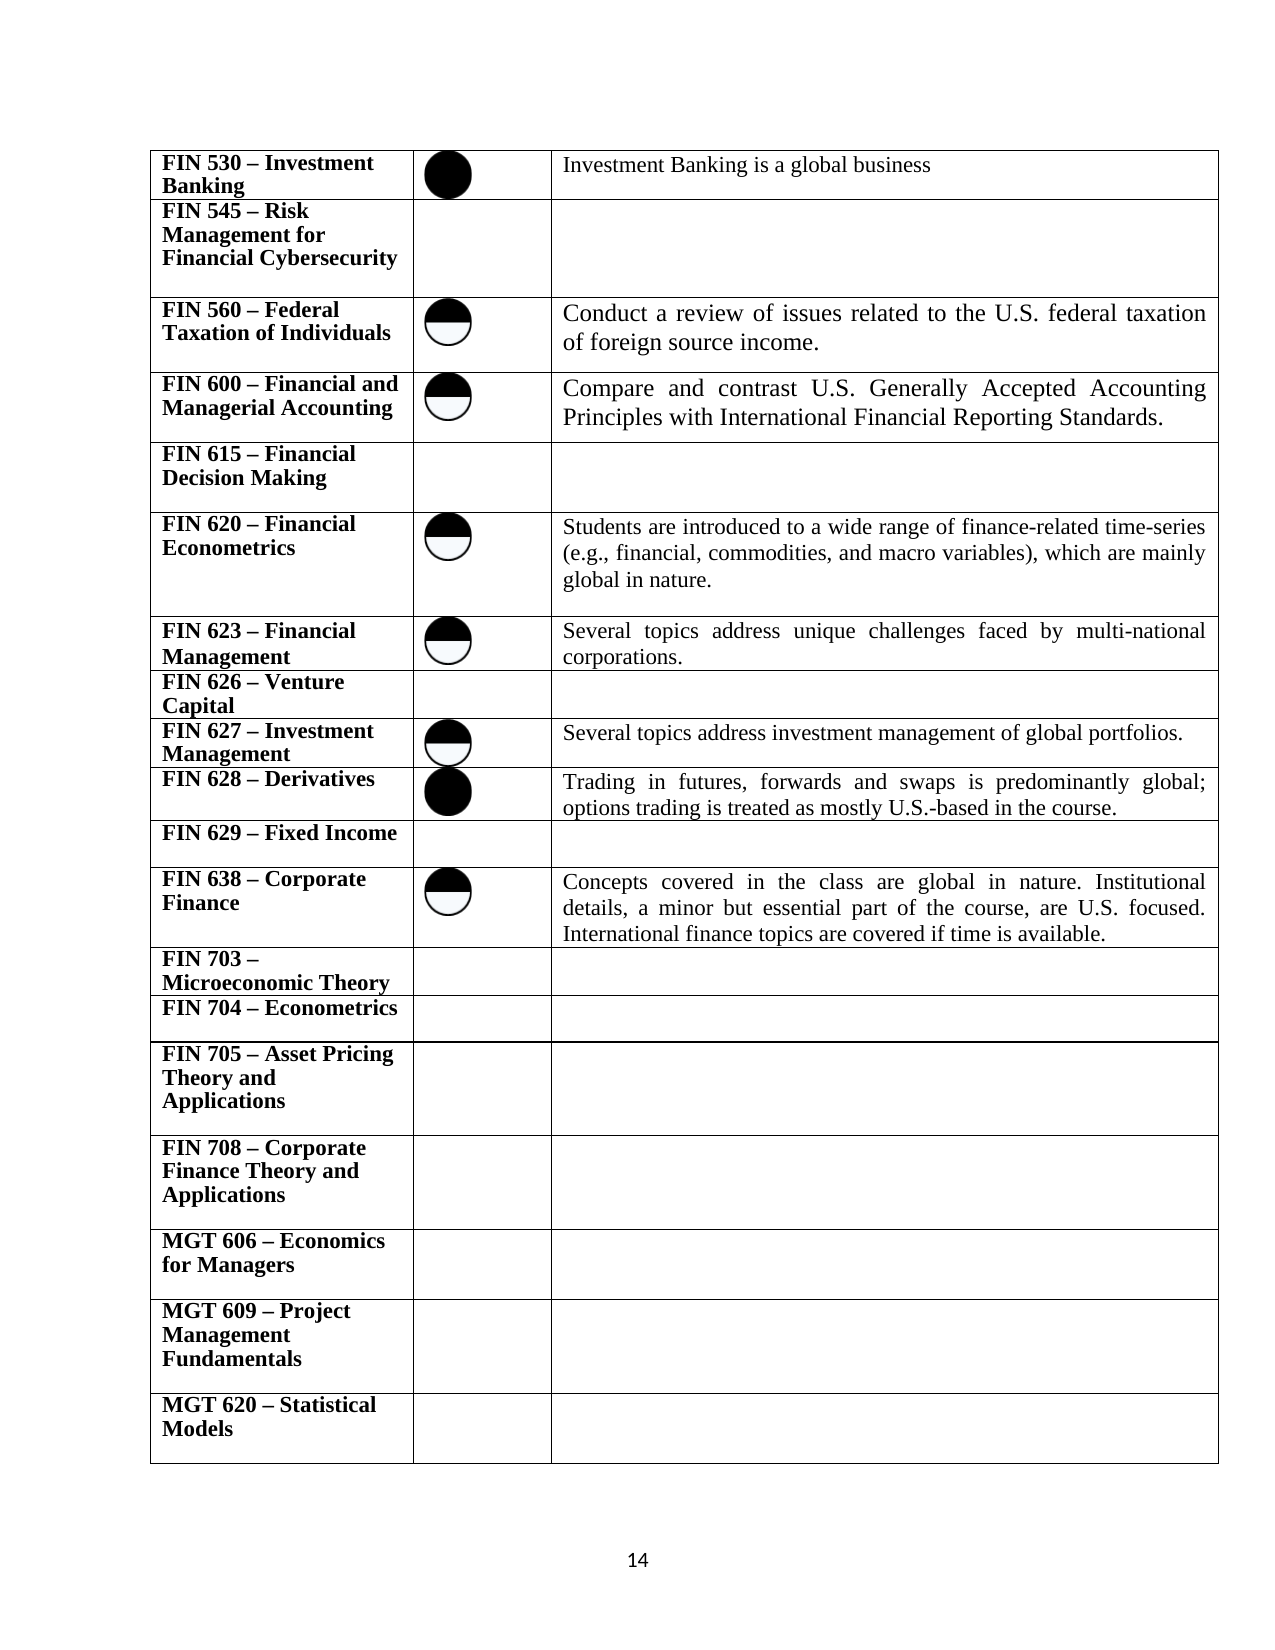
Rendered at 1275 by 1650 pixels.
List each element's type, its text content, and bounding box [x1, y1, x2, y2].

table_cell [552, 671, 1218, 718]
table_cell [552, 1394, 1218, 1463]
table_cell Investment Banking is a global business [552, 151, 1218, 198]
table_cell [552, 1136, 1218, 1229]
table_cell Compare and contrast U.S. Generally Accepted Accounting Principles with International Financial Reporting Standards. [552, 373, 1218, 442]
table_cell FIN 629 – Fixed Income [151, 821, 413, 867]
table_cell Several topics address investment management of global portfolios. [552, 719, 1218, 767]
table_cell MGT 606 – Economics for Managers [151, 1230, 413, 1299]
table_cell [552, 1230, 1218, 1299]
table_cell Conduct a review of issues related to the U.S. federal taxation of foreign source income. [552, 298, 1218, 372]
table_cell [552, 821, 1218, 867]
table_cell FIN 560 – Federal Taxation of Individuals [151, 298, 413, 372]
table_cell [414, 617, 551, 670]
table_cell Trading in futures, forwards and swaps is predominantly global; options trading is treated as mostly U.S.-based in the course. [552, 768, 1218, 820]
table_cell FIN 638 – Corporate Finance [151, 868, 413, 947]
table_cell [414, 513, 551, 616]
table_cell FIN 615 – Financial Decision Making [151, 443, 413, 512]
picture [424, 298, 472, 346]
table_cell [414, 443, 551, 512]
table_cell [414, 151, 424, 198]
table_cell [414, 768, 551, 820]
table_cell FIN 530 – Investment Banking [151, 151, 413, 198]
table_cell Several topics address unique challenges faced by multi-national corporations. [552, 617, 1218, 670]
table_cell [414, 200, 551, 297]
table_cell FIN 626 – Venture Capital [151, 671, 413, 718]
table_cell Concepts covered in the class are global in nature. Institutional details, a minor but essential part of the course, are U.S. focused. International finance topics are covered if time is available. [552, 868, 1218, 947]
table_cell FIN 703 – Microeconomic Theory [151, 948, 413, 995]
picture [424, 372, 472, 421]
table_cell [552, 996, 1218, 1041]
table_cell MGT 609 – Project Management Fundamentals [151, 1300, 413, 1393]
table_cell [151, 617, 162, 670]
table_cell FIN 545 – Risk Management for Financial Cybersecurity [151, 200, 413, 297]
table_cell [414, 719, 424, 767]
table_cell [414, 996, 551, 1041]
table_cell FIN 708 – Corporate Finance Theory and Applications [151, 1136, 413, 1229]
table_cell [552, 948, 1218, 995]
picture [424, 867, 472, 916]
table_cell [472, 719, 551, 767]
table_cell MGT 620 – Statistical Models [151, 1394, 413, 1463]
table_cell FIN 704 – Econometrics [151, 996, 413, 1041]
picture [424, 151, 472, 199]
table_cell FIN 600 – Financial and Managerial Accounting [151, 373, 413, 442]
table_cell [552, 443, 1218, 512]
picture [424, 512, 472, 561]
table_cell [552, 200, 1218, 297]
table_cell Students are introduced to a wide range of finance-related time-series (e.g., financial, commodities, and macro variables), which are mainly global in nature. [552, 513, 1218, 616]
table_cell [414, 671, 551, 718]
picture [424, 617, 472, 665]
table_cell [414, 1300, 551, 1393]
picture [424, 719, 472, 816]
table_cell [414, 821, 551, 867]
table_cell [414, 373, 551, 442]
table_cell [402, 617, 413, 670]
table_cell [414, 868, 551, 947]
table_cell [414, 948, 551, 995]
table_cell [414, 1230, 551, 1299]
table_cell FIN 628 – Derivatives [151, 768, 413, 820]
table_cell [552, 1300, 1218, 1393]
table_cell [552, 1043, 1218, 1135]
table_cell FIN 627 – Investment Management [151, 719, 413, 767]
table_cell [414, 298, 551, 372]
table_cell [414, 1043, 551, 1135]
table_cell [472, 151, 551, 198]
table_cell FIN 705 – Asset Pricing Theory and Applications [151, 1043, 413, 1135]
table_cell [414, 1394, 551, 1463]
table_cell [414, 1136, 551, 1229]
table_cell FIN 620 – Financial Econometrics [151, 513, 413, 616]
